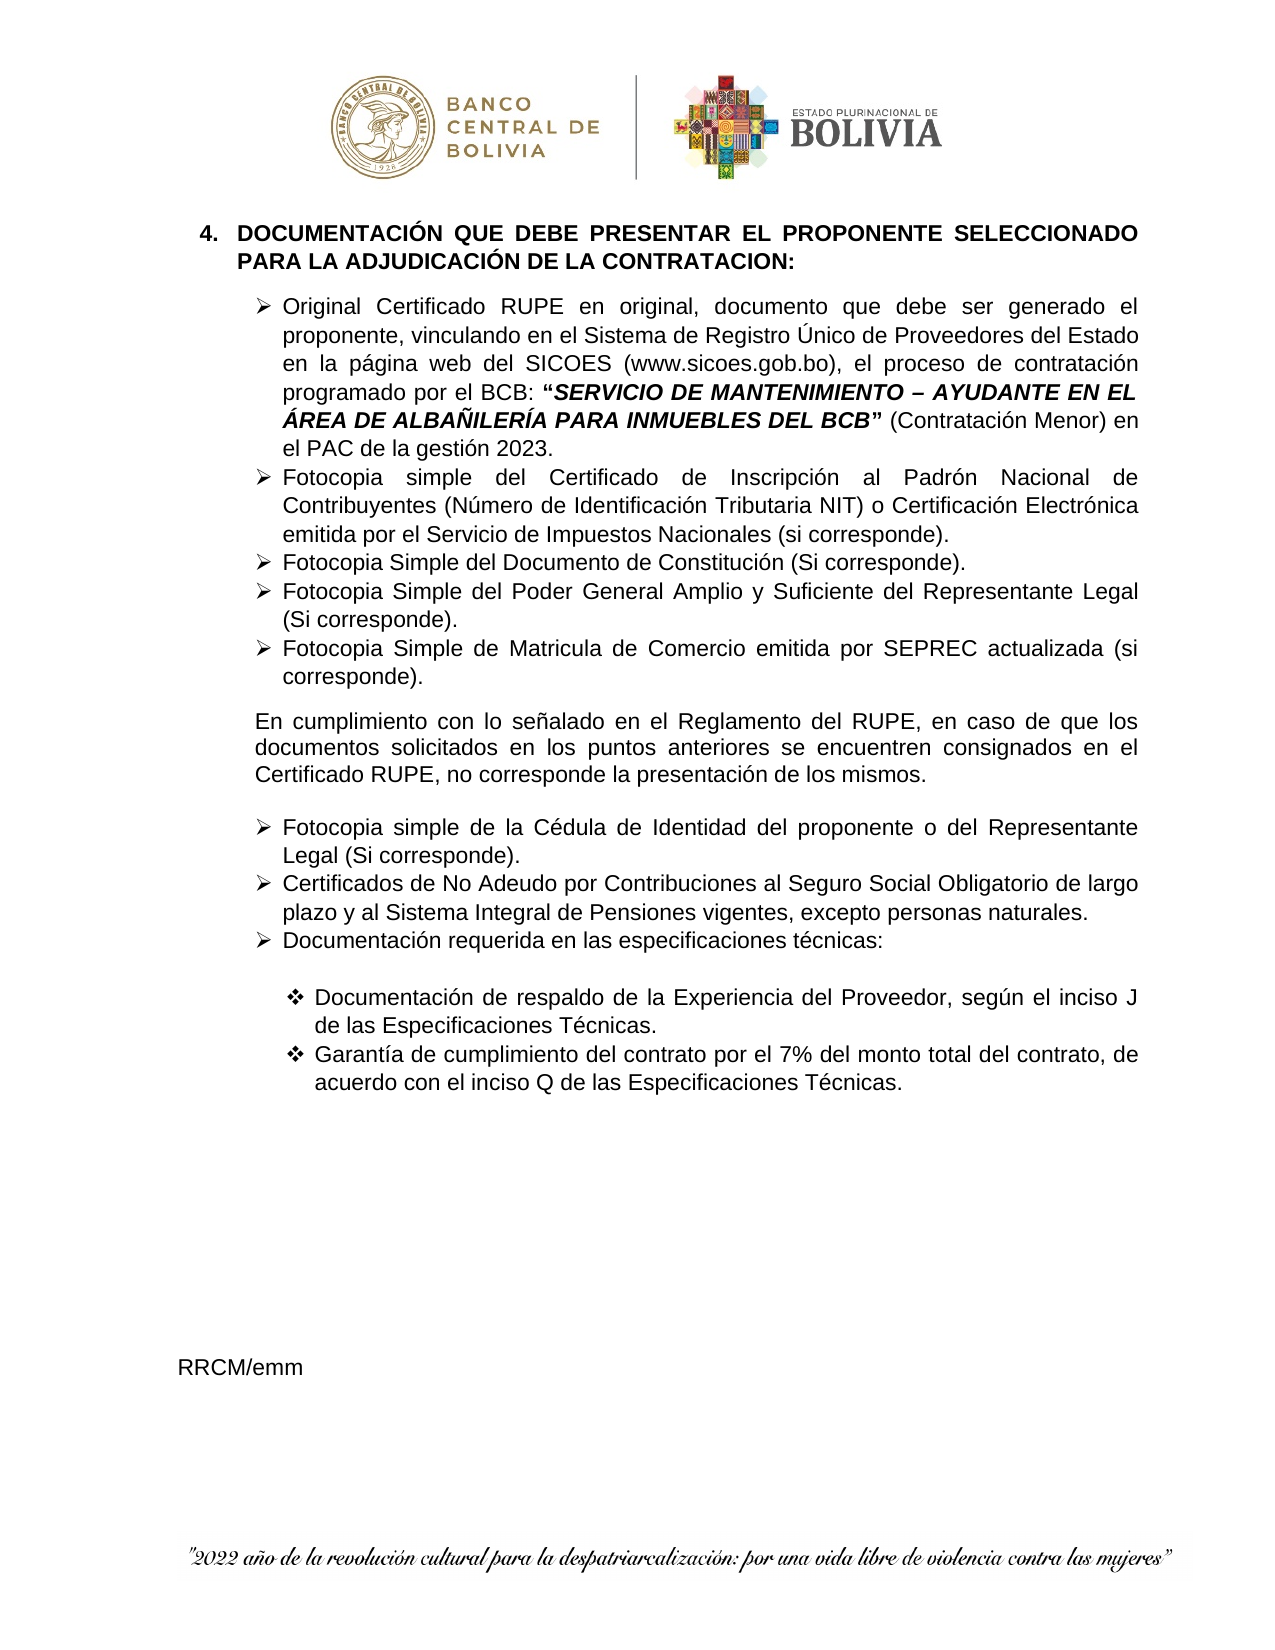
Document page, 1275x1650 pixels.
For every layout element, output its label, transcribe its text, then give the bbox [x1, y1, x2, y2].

list DOCUMENTACIÓN QUE DEBE PRESENTAR EL PROPONENTE SELECCIONADO PARA LA ADJUDICACIÓN DE LA CONTRATACION: [199, 150, 1139, 274]
list Documentación requerida en las especificaciones técnicas: [254, 927, 1139, 953]
picture [0, 11, 1272, 218]
text En cumplimiento con lo señalado en el Reglamento del RUPE, en caso de que los documentos solicitados en los puntos anteriores se encuentren consignados en el Certificado RUPE, no corresponde la presentación de los mismos. [254, 708, 1139, 787]
list Original Certificado RUPE en original, documento que debe ser generado el proponente, vinculando en el Sistema de Registro Único de Proveedores del Estado en la página web del SICOES (www.sicoes.gob.bo), el proceso de contratación programado por el BCB: “SERVICIO DE MANTENIMIENTO – AYUDANTE EN EL ÁREA DE ALBAÑILERÍA PARA INMUEBLES DEL BCB” (Contratación Menor) en el PAC de la gestión 2023. [254, 293, 1139, 462]
list Fotocopia Simple del Documento de Constitución (Si corresponde). [254, 549, 1139, 576]
list Garantía de cumplimiento del contrato por el 7% del monto total del contrato, de acuerdo con el inciso Q de las Especificaciones Técnicas. [285, 1041, 1139, 1096]
text RRCM/emm [177, 1354, 1139, 1380]
picture [177, 1531, 1194, 1581]
list Fotocopia Simple del Poder General Amplio y Suficiente del Representante Legal (Si corresponde). [254, 578, 1139, 632]
list Fotocopia Simple de Matricula de Comercio emitida por SEPREC actualizada (si corresponde). [254, 634, 1139, 689]
list Documentación de respaldo de la Experiencia del Proveedor, según el inciso J de las Especificaciones Técnicas. [285, 984, 1139, 1039]
list Fotocopia simple de la Cédula de Identidad del proponente o del Representante Legal (Si corresponde). [254, 813, 1139, 868]
list Fotocopia simple del Certificado de Inscripción al Padrón Nacional de Contribuyentes (Número de Identificación Tributaria NIT) o Certificación Electrónica emitida por el Servicio de Impuestos Nacionales (si corresponde). [254, 464, 1139, 547]
list Certificados de No Adeudo por Contribuciones al Seguro Social Obligatorio de largo plazo y al Sistema Integral de Pensiones vigentes, excepto personas naturales. [254, 870, 1139, 925]
